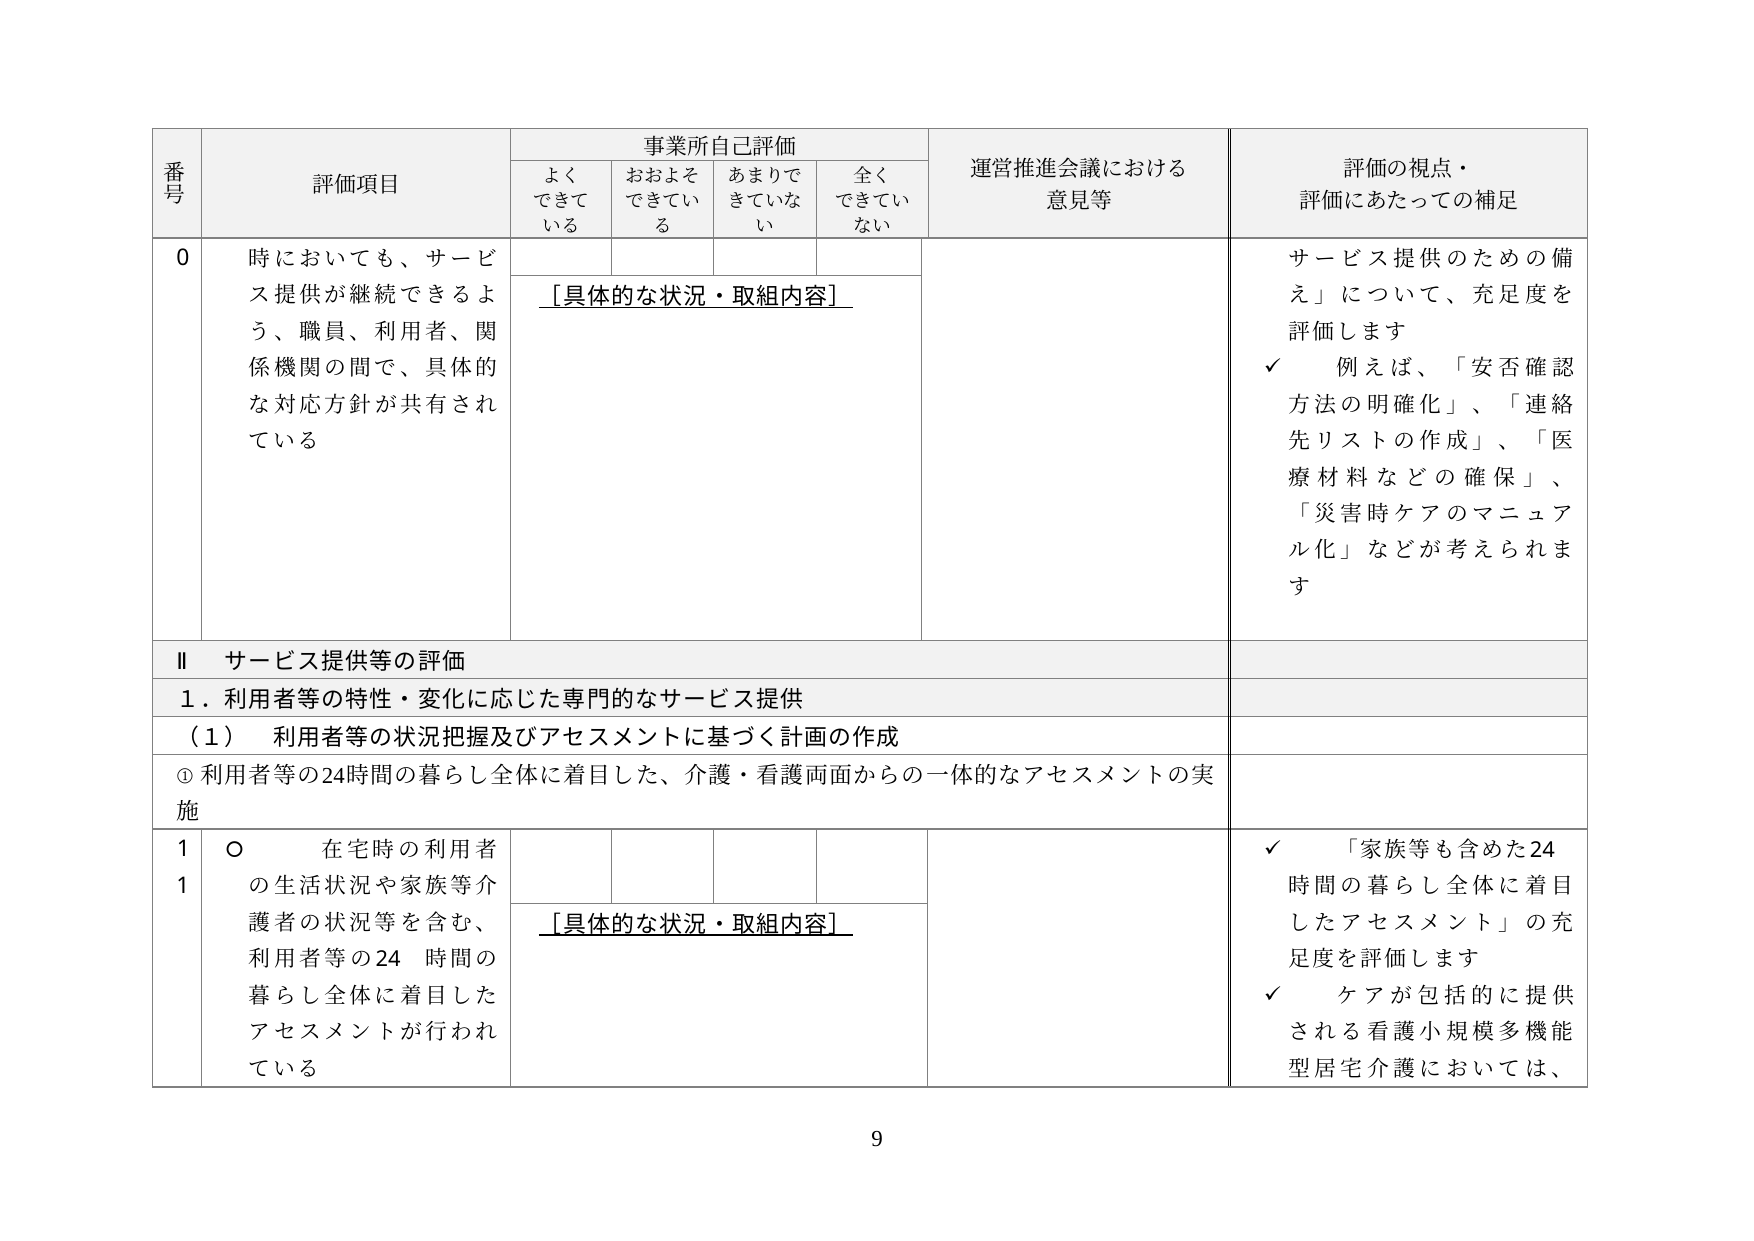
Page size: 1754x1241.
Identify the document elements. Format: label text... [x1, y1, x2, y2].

table_cell [714, 830, 816, 903]
table_cell あまりできていない [714, 161, 816, 237]
table_cell （１） 利用者等の状況把握及びアセスメントに基づく計画の作成 [153, 717, 1228, 754]
table_header 評価項目 [202, 129, 510, 237]
table_cell 11 [153, 830, 201, 1086]
table_cell [612, 239, 713, 275]
table_cell [1231, 641, 1587, 678]
table_header 評価の視点・ 評価にあたっての補足 [1231, 129, 1587, 237]
table_cell [928, 830, 1228, 1086]
table_cell [511, 830, 611, 903]
table_cell Ⅱ サービス提供等の評価 [153, 641, 1228, 678]
table_cell ① 利用者等の24時間の暮らし全体に着目した、介護・看護両面からの一体的なアセスメントの実施 [153, 755, 1228, 828]
table_cell 在宅時の利用者の生活状況や家族等介護者の状況等を含む、利用者等の24時間の暮らし全体に着目したアセスメントが行われている [202, 830, 510, 1086]
table_cell ［具体的な状況・取組内容］ [511, 276, 921, 639]
table_cell [511, 239, 611, 275]
table_cell よく できて いる [511, 161, 611, 237]
table_cell [612, 830, 713, 903]
table_header 番号 [153, 129, 201, 237]
table_header 運営推進会議における 意見等 [929, 129, 1228, 237]
table_cell [1231, 717, 1587, 754]
table_cell [1231, 679, 1587, 716]
table_cell 「家族等も含めた24時間の暮らし全体に着目したアセスメント」の充足度を評価します ケアが包括的に提供される看護小規模多機能型居宅介護においては、家族等を含めた24時間の暮らし全体に着目したアセスメントが必要となります [1231, 830, 1587, 1086]
table_cell [1231, 755, 1587, 828]
table_cell [817, 830, 927, 903]
table_cell １．利用者等の特性・変化に応じた専門的なサービス提供 [153, 679, 1228, 716]
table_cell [1231, 239, 1587, 639]
table_cell おおよそ できている [612, 161, 713, 237]
table_cell 全く できていない [817, 161, 928, 237]
table_header 事業所自己評価 [511, 129, 928, 160]
table_cell [714, 239, 816, 275]
table_cell 10 [153, 239, 201, 639]
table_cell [202, 239, 510, 639]
table_cell [817, 239, 921, 275]
table_cell [922, 239, 1228, 639]
table_cell ［具体的な状況・取組内容］ [511, 904, 927, 1086]
